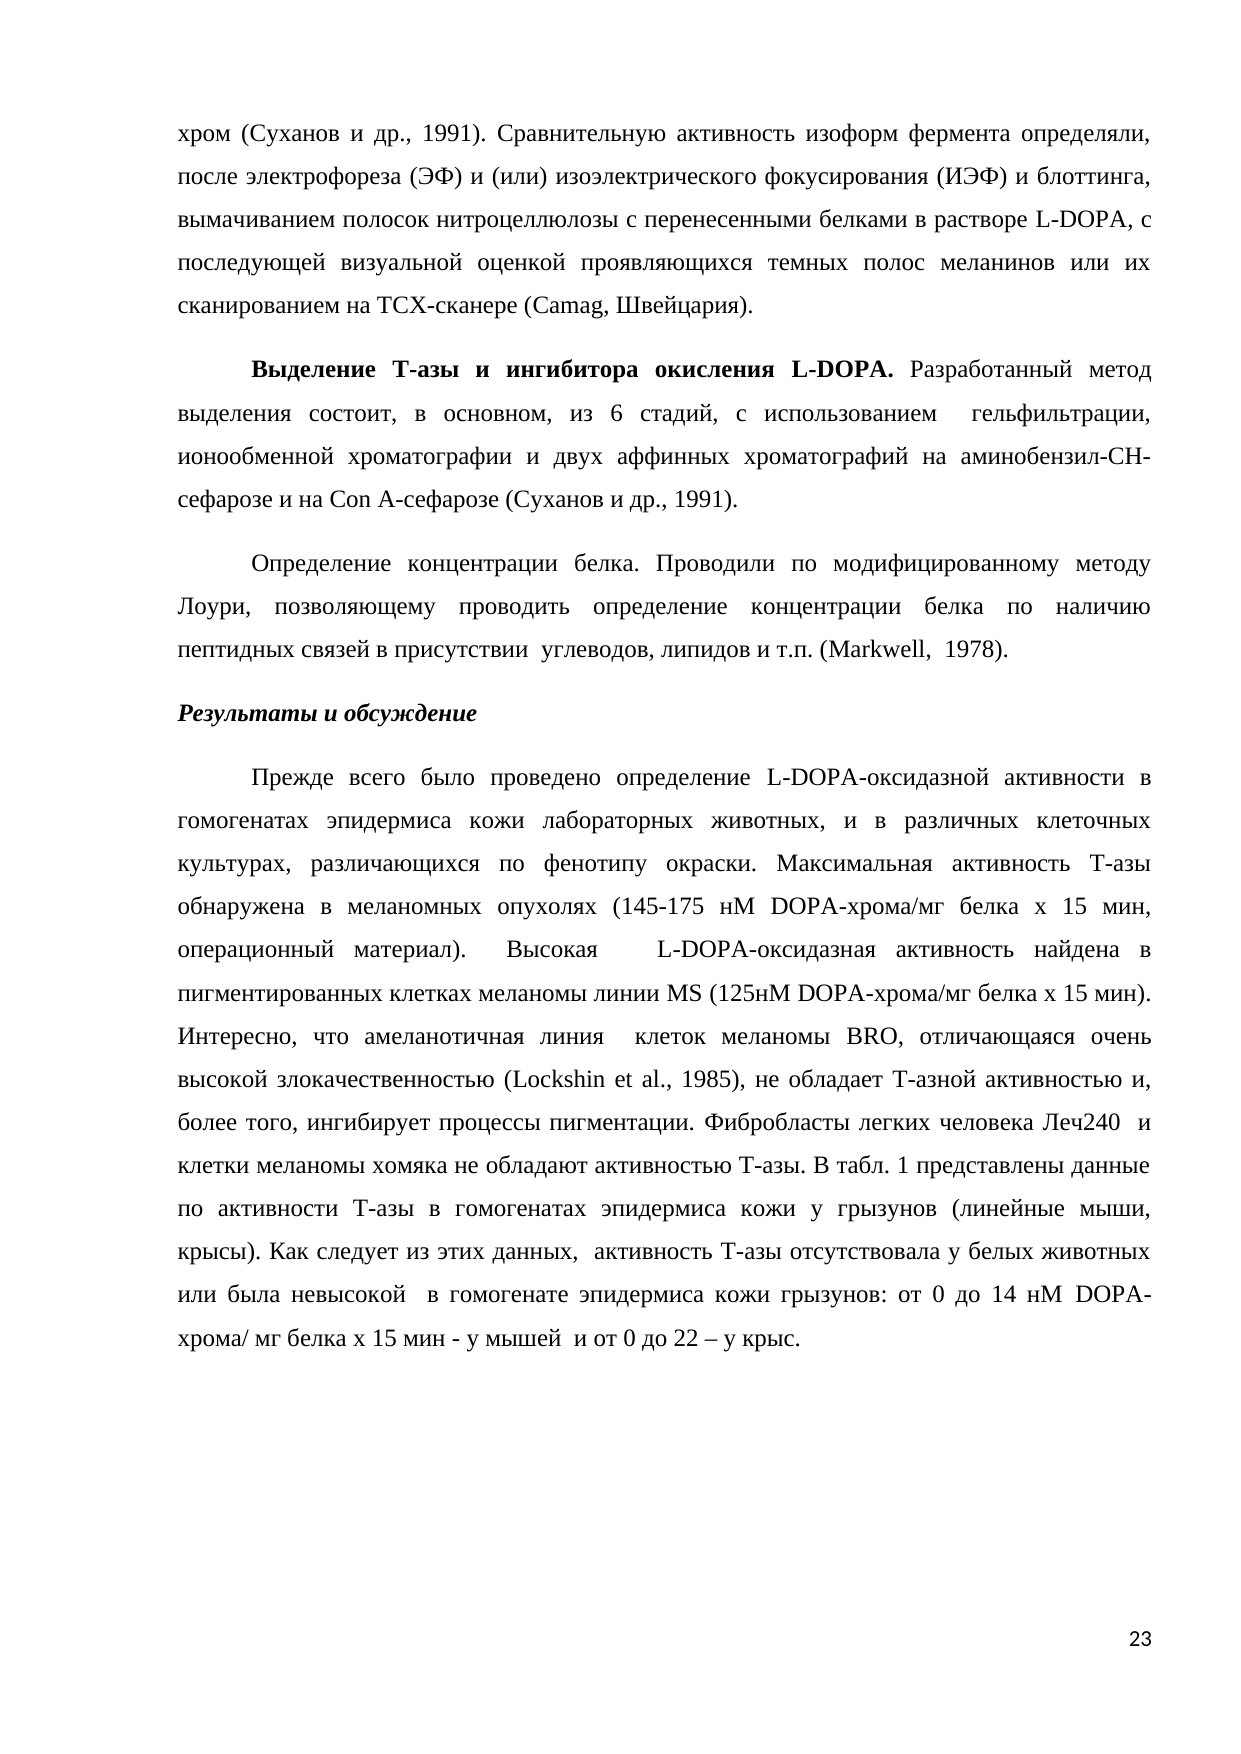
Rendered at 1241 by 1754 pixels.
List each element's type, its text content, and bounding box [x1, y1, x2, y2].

text Прежде всего было проведено определение L-DOPA-оксидазной активности в гомогенатах эпидермиса кожи лабораторных животных, и в различных клеточных культурах, различающихся по фенотипу окраски. Максимальная активность Т-азы обнаружена в меланомных опухолях (145-175 нМ DOPA-хрома/мг белка х 15 мин, операционный материал). Высокая L-DOPA-оксидазная активность найдена в пигментированных клетках меланомы линии MS (125нМ DOPA-хрома/мг белка х 15 мин). Интересно, что амеланотичная линия клеток меланомы BRO, отличающаяся очень высокой злокачественностью (Lockshin et al., 1985), не обладает Т-азной активностью и, более того, ингибирует процессы пигментации. Фибробласты легких человека Леч240 и клетки меланомы хомяка не обладают активностью Т-азы. В табл. 1 представлены данные по активности Т-азы в гомогенатах эпидермиса кожи у грызунов (линейные мыши, крысы). Как следует из этих данных, активность Т-азы отсутствовала у белых животных или была невысокой в гомогенате эпидермиса кожи грызунов: от 0 до 14 нМ DOPA-хрома/ мг белка х 15 мин - у мышей и от 0 до 22 – у крыс. [177, 762, 1152, 1351]
text Результаты и обсуждение [177, 698, 1152, 727]
text Определение концентрации белка. Проводили по модифицированному методу Лоури, позволяющему проводить определение концентрации белка по наличию пептидных связей в присутствии углеводов, липидов и т.п. (Markwell, 1978). [177, 548, 1152, 663]
text Выделение Т-азы и ингибитора окисления L-DOPA. Разработанный метод выделения состоит, в основном, из 6 стадий, с использованием гельфильтрации, ионообменной хроматографии и двух аффинных хроматографий на аминобензил-СН-сефарозе и на Con A-сефарозе (Суханов и др., 1991). [177, 354, 1152, 513]
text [177, 118, 1152, 319]
